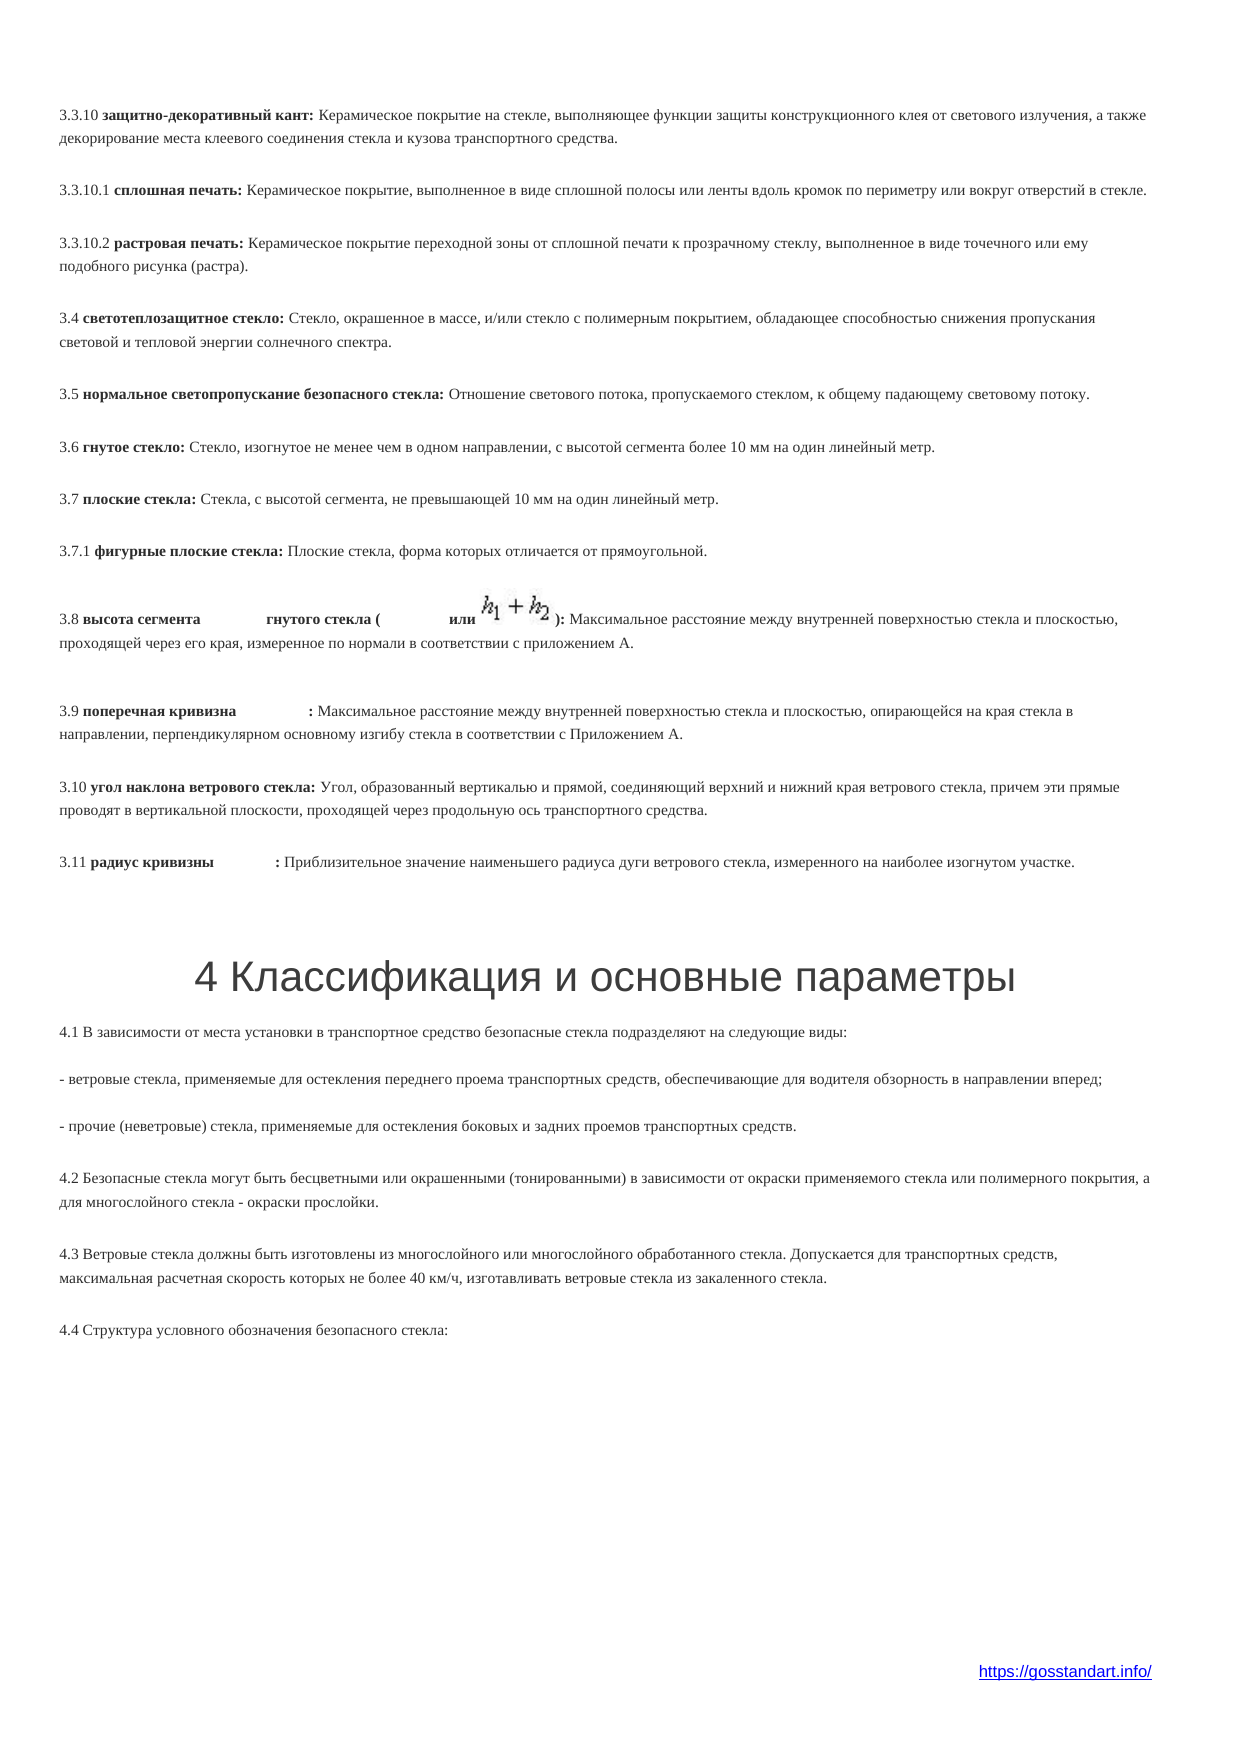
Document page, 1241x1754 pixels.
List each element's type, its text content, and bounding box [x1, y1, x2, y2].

text 4.3 Ветровые стекла должны быть изготовлены из многослойного или многослойного обработанного стекла. Допускается для транспортных средств, максимальная расчетная скорость которых не более 40 км/ч, изготавливать ветровые стекла из закаленного стекла. [59, 1239, 1152, 1315]
text 4.2 Безопасные стекла могут быть бесцветными или окрашенными (тонированными) в зависимости от окраски применяемого стекла или полимерного покрытия, а для многослойного стекла - окраски прослойки. [59, 1164, 1152, 1239]
text 3.9 поперечная кривизна : Максимальное расстояние между внутренней поверхностью стекла и плоскостью, опирающейся на края стекла в направлении, перпендикулярном основному изгибу стекла в соответствии с Приложением А. [59, 680, 1152, 772]
text 3.3.10.1 сплошная печать: Керамическое покрытие, выполненное в виде сплошной полосы или ленты вдоль кромок по периметру или вокруг отверстий в стекле. [59, 176, 1152, 228]
text 4.1 В зависимости от места установки в транспортное средство безопасные стекла подразделяют на следующие виды: - ветровые стекла, применяемые для остекления переднего проема транспортных средств, обеспечивающие для водителя обзорность в направлении вперед; - прочие (неветровые) стекла, применяемые для остекления боковых и задних проемов транспортных средств. [59, 1017, 1152, 1164]
text 3.6 гнутое стекло: Стекло, изогнутое не менее чем в одном направлении, с высотой сегмента более 10 мм на один линейный метр. [59, 432, 1152, 484]
text 3.7 плоские стекла: Стекла, с высотой сегмента, не превышающей 10 мм на один линейный метр. [59, 484, 1152, 536]
text 3.3.10 защитно-декоративный кант: Керамическое покрытие на стекле, выполняющее функции защиты конструкционного клея от светового излучения, а также декорирование места клеевого соединения стекла и кузова транспортного средства. [59, 100, 1152, 176]
picture [479, 588, 555, 625]
text 3.10 угол наклона ветрового стекла: Угол, образованный вертикалью и прямой, соединяющий верхний и нижний края ветрового стекла, причем эти прямые проводят в вертикальной плоскости, проходящей через продольную ось транспортного средства. [59, 772, 1152, 848]
text 3.11 радиус кривизны : Приблизительное значение наименьшего радиуса дуги ветрового стекла, измеренного на наиболее изогнутом участке. [59, 848, 1152, 923]
text 3.4 светотеплозащитное стекло: Стекло, окрашенное в массе, и/или стекло с полимерным покрытием, обладающее способностью снижения пропускания световой и тепловой энергии солнечного спектра. [59, 304, 1152, 379]
text 4.4 Структура условного обозначения безопасного стекла: [59, 1315, 1152, 1368]
text 3.5 нормальное светопропускание безопасного стекла: Отношение светового потока, пропускаемого стеклом, к общему падающему световому потоку. [59, 379, 1152, 432]
text 3.8 высота сегмента гнутого стекла ( или ): Максимальное расстояние между внутренней поверхностью стекла и плоскостью, проходящей через его края, измеренное по нормали в соответствии с приложением А. [59, 589, 1152, 680]
text 3.7.1 фигурные плоские стекла: Плоские стекла, форма которых отличается от прямоугольной. [59, 536, 1152, 589]
text 3.3.10.2 растровая печать: Керамическое покрытие переходной зоны от сплошной печати к прозрачному стеклу, выполненное в виде точечного или ему подобного рисунка (растра). [59, 228, 1152, 304]
subtitle 4 Классификация и основные параметры [59, 951, 1152, 1001]
